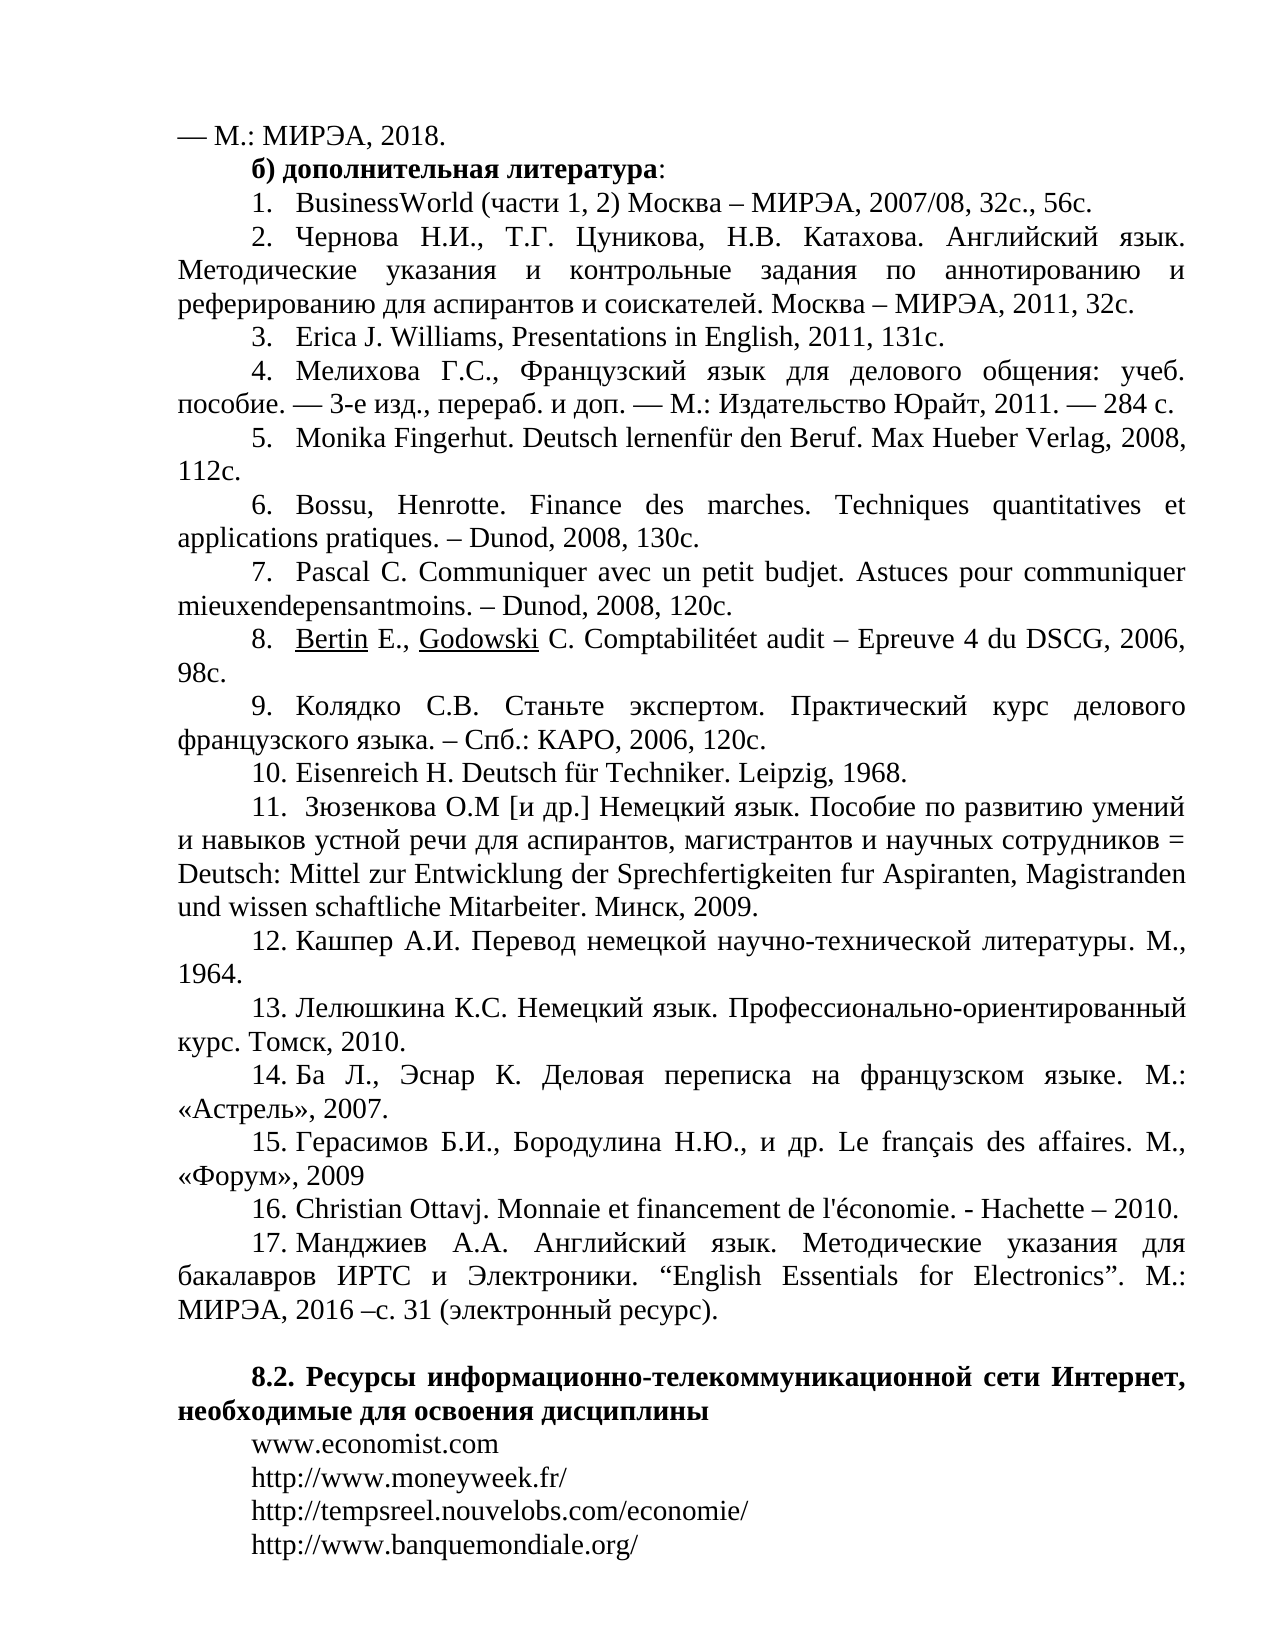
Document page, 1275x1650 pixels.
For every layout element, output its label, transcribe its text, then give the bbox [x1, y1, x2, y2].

list Pascal C. Communiquer avec un petit budjet. Astuces pour communiquer mieuxendepensantmoins. – Dunod, 2008, 120с. [177, 554, 1186, 621]
list Bossu, Henrotte. Finance des marches. Techniques quantitatives et applications pratiques. – Dunod, 2008, 130с. [177, 487, 1186, 554]
list Манджиев А.А. Английский язык. Методические указания для бакалавров ИРТС и Электроники. “English Essentials for Electronics”. М.: МИРЭА, 2016 –с. 31 (электронный ресурс). [177, 1225, 1186, 1326]
list Герасимов Б.И., Бородулина Н.Ю., и др. Le français des affaires. М., «Форум», 2009 [177, 1124, 1186, 1191]
list Кашпер А.И. Перевод немецкой научно-технической литературы. М., 1964. [177, 923, 1186, 990]
text www.economist.com [177, 1426, 1186, 1460]
list Eisenreich H. Deutsch für Techniker. Leipzig, 1968. [177, 755, 1186, 789]
list Чернова Н.И., Т.Г. Цуникова, Н.В. Катахова. Английский язык. Методические указания и контрольные задания по аннотированию и реферированию для аспирантов и соискателей. Москва – МИРЭА, 2011, 32с. [177, 219, 1186, 319]
text 8.2. Ресурсы информационно-телекоммуникационной сети Интернет, необходимые для освоения дисциплины [177, 1359, 1186, 1426]
list Monika Fingerhut. Deutsch lernenfür den Beruf. Max Hueber Verlag, 2008, 112с. [177, 420, 1186, 487]
list Erica J. Williams, Presentations in English, 2011, 131с. [177, 319, 1186, 353]
list Bertin E., Godowski C. Comptabilitéet audit – Epreuve 4 du DSCG, 2006, 98с. [177, 621, 1186, 688]
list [177, 118, 1186, 152]
list Лелюшкина К.С. Немецкий язык. Профессионально-ориентированный курс. Томск, 2010. [177, 990, 1186, 1057]
list Колядко С.В. Станьте экспертом. Практический курс делового французского языка. – Спб.: КАРО, 2006, 120с. [177, 688, 1186, 755]
text http://www.moneyweek.fr/ [177, 1460, 1186, 1493]
list Мелихова Г.С., Французский язык для делового общения: учеб. пособие. — 3-е изд., перераб. и доп. — М.: Издательство Юрайт, 2011. — 284 с. [177, 353, 1186, 420]
text http://tempsreel.nouvelobs.com/economie/ [177, 1493, 1186, 1527]
text б) дополнительная литература: [177, 152, 1186, 185]
text http://www.banquemondiale.org/ [177, 1527, 1186, 1560]
list Ба Л., Эснар К. Деловая переписка на французском языке. М.: «Астрель», 2007. [177, 1057, 1186, 1124]
list Зюзенкова О.М [и др.] Немецкий язык. Пособие по развитию умений и навыков устной речи для аспирантов, магистрантов и научных сотрудников = Deutsch: Mittel zur Entwicklung der Sprechfertigkeiten fur Aspiranten, Magistranden und wissen schaftliche Mitarbeiter. Минск, 2009. [177, 789, 1186, 923]
list Christian Ottavj. Monnaie et financement de l'économie. - Hachette – 2010. [177, 1191, 1186, 1225]
list BusinessWorld (части 1, 2) Москва – МИРЭА, 2007/08, 32с., 56с. [177, 185, 1186, 219]
